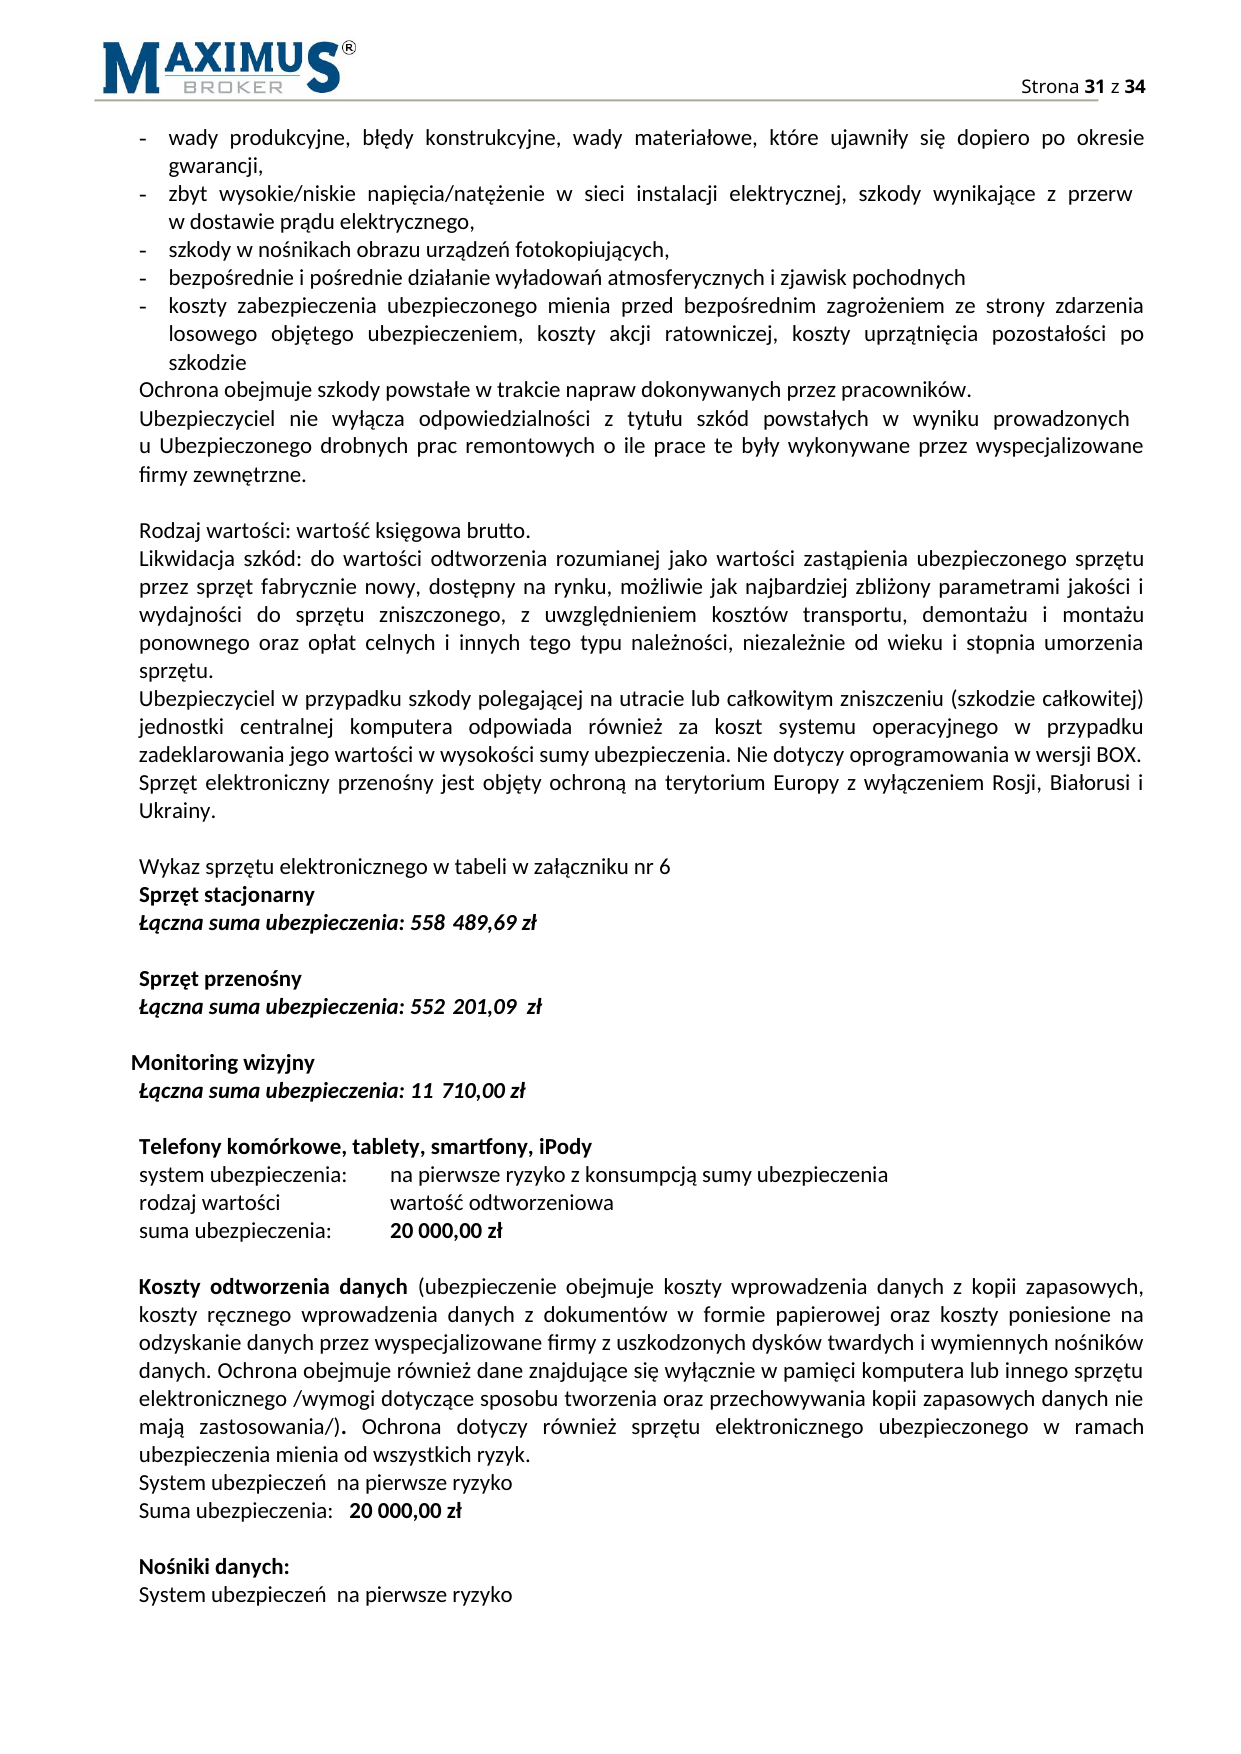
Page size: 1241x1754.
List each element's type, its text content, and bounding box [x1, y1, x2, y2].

text rodzaj wartości wartość odtworzeniowa [139, 1188, 1146, 1216]
text Łączna suma ubezpieczenia: 552 201,09 zł [139, 992, 1146, 1020]
text Ochrona obejmuje szkody powstałe w trakcie napraw dokonywanych przez pracowników. [139, 376, 1146, 404]
picture [97, 36, 362, 98]
text Łączna suma ubezpieczenia: 558 489,69 zł [139, 908, 1146, 936]
text Telefony komórkowe, tablety, smartfony, iPody [139, 1132, 1146, 1160]
text Łączna suma ubezpieczenia: 11 710,00 zł [139, 1076, 1146, 1104]
text System ubezpieczeń na pierwsze ryzyko [139, 1581, 1146, 1608]
text System ubezpieczeń na pierwsze ryzyko [139, 1468, 1146, 1496]
text Ubezpieczyciel w przypadku szkody polegającej na utracie lub całkowitym zniszczeniu (szkodzie całkowitej) jednostki centralnej komputera odpowiada również za koszt systemu operacyjnego w przypadku zadeklarowania jego wartości w wysokości sumy ubezpieczenia. Nie dotyczy oprogramowania w wersji BOX. [139, 684, 1146, 768]
text Wykaz sprzętu elektronicznego w tabeli w załączniku nr 6 [139, 852, 1146, 880]
text Sprzęt elektroniczny przenośny jest objęty ochroną na terytorium Europy z wyłączeniem Rosji, Białorusi i Ukrainy. [139, 768, 1146, 824]
text Likwidacja szkód: do wartości odtworzenia rozumianej jako wartości zastąpienia ubezpieczonego sprzętu przez sprzęt fabrycznie nowy, dostępny na rynku, możliwie jak najbardziej zbliżony parametrami jakości i wydajności do sprzętu zniszczonego, z uwzględnieniem kosztów transportu, demontażu i montażu ponownego oraz opłat celnych i innych tego typu należności, niezależnie od wieku i stopnia umorzenia sprzętu. [139, 544, 1146, 684]
list wady produkcyjne, błędy konstrukcyjne, wady materiałowe, które ujawniły się dopiero po okresie gwarancji, [139, 123, 1146, 179]
list Ubezpieczyciel nie wyłącza odpowiedzialności z tytułu szkód powstałych w wyniku prowadzonych u Ubezpieczonego drobnych prac remontowych o ile prace te były wykonywane przez wyspecjalizowane firmy zewnętrzne. [139, 404, 1146, 488]
text Nośniki danych: [139, 1552, 1146, 1581]
text Rodzaj wartości: wartość księgowa brutto. [139, 516, 1146, 544]
text Sprzęt stacjonarny [139, 880, 1146, 908]
text suma ubezpieczenia: 20 000,00 zł [139, 1216, 1146, 1244]
list koszty zabezpieczenia ubezpieczonego mienia przed bezpośrednim zagrożeniem ze strony zdarzenia losowego objętego ubezpieczeniem, koszty akcji ratowniczej, koszty uprzątnięcia pozostałości po szkodzie [139, 292, 1146, 376]
list szkody w nośnikach obrazu urządzeń fotokopiujących, [139, 236, 1146, 263]
text system ubezpieczenia: na pierwsze ryzyko z konsumpcją sumy ubezpieczenia [139, 1160, 1146, 1188]
text Sprzęt przenośny [139, 964, 1146, 992]
text Monitoring wizyjny [94, 1048, 1146, 1076]
list zbyt wysokie/niskie napięcia/natężenie w sieci instalacji elektrycznej, szkody wynikające z przerw w dostawie prądu elektrycznego, [139, 179, 1146, 236]
list bezpośrednie i pośrednie działanie wyładowań atmosferycznych i zjawisk pochodnych [139, 263, 1146, 292]
text Suma ubezpieczenia: 20 000,00 zł [139, 1496, 1146, 1524]
text Koszty odtworzenia danych (ubezpieczenie obejmuje koszty wprowadzenia danych z kopii zapasowych, koszty ręcznego wprowadzenia danych z dokumentów w formie papierowej oraz koszty poniesione na odzyskanie danych przez wyspecjalizowane firmy z uszkodzonych dysków twardych i wymiennych nośników danych. Ochrona obejmuje również dane znajdujące się wyłącznie w pamięci komputera lub innego sprzętu elektronicznego /wymogi dotyczące sposobu tworzenia oraz przechowywania kopii zapasowych danych nie mają zastosowania/). Ochrona dotyczy również sprzętu elektronicznego ubezpieczonego w ramach ubezpieczenia mienia od wszystkich ryzyk. [139, 1272, 1146, 1468]
